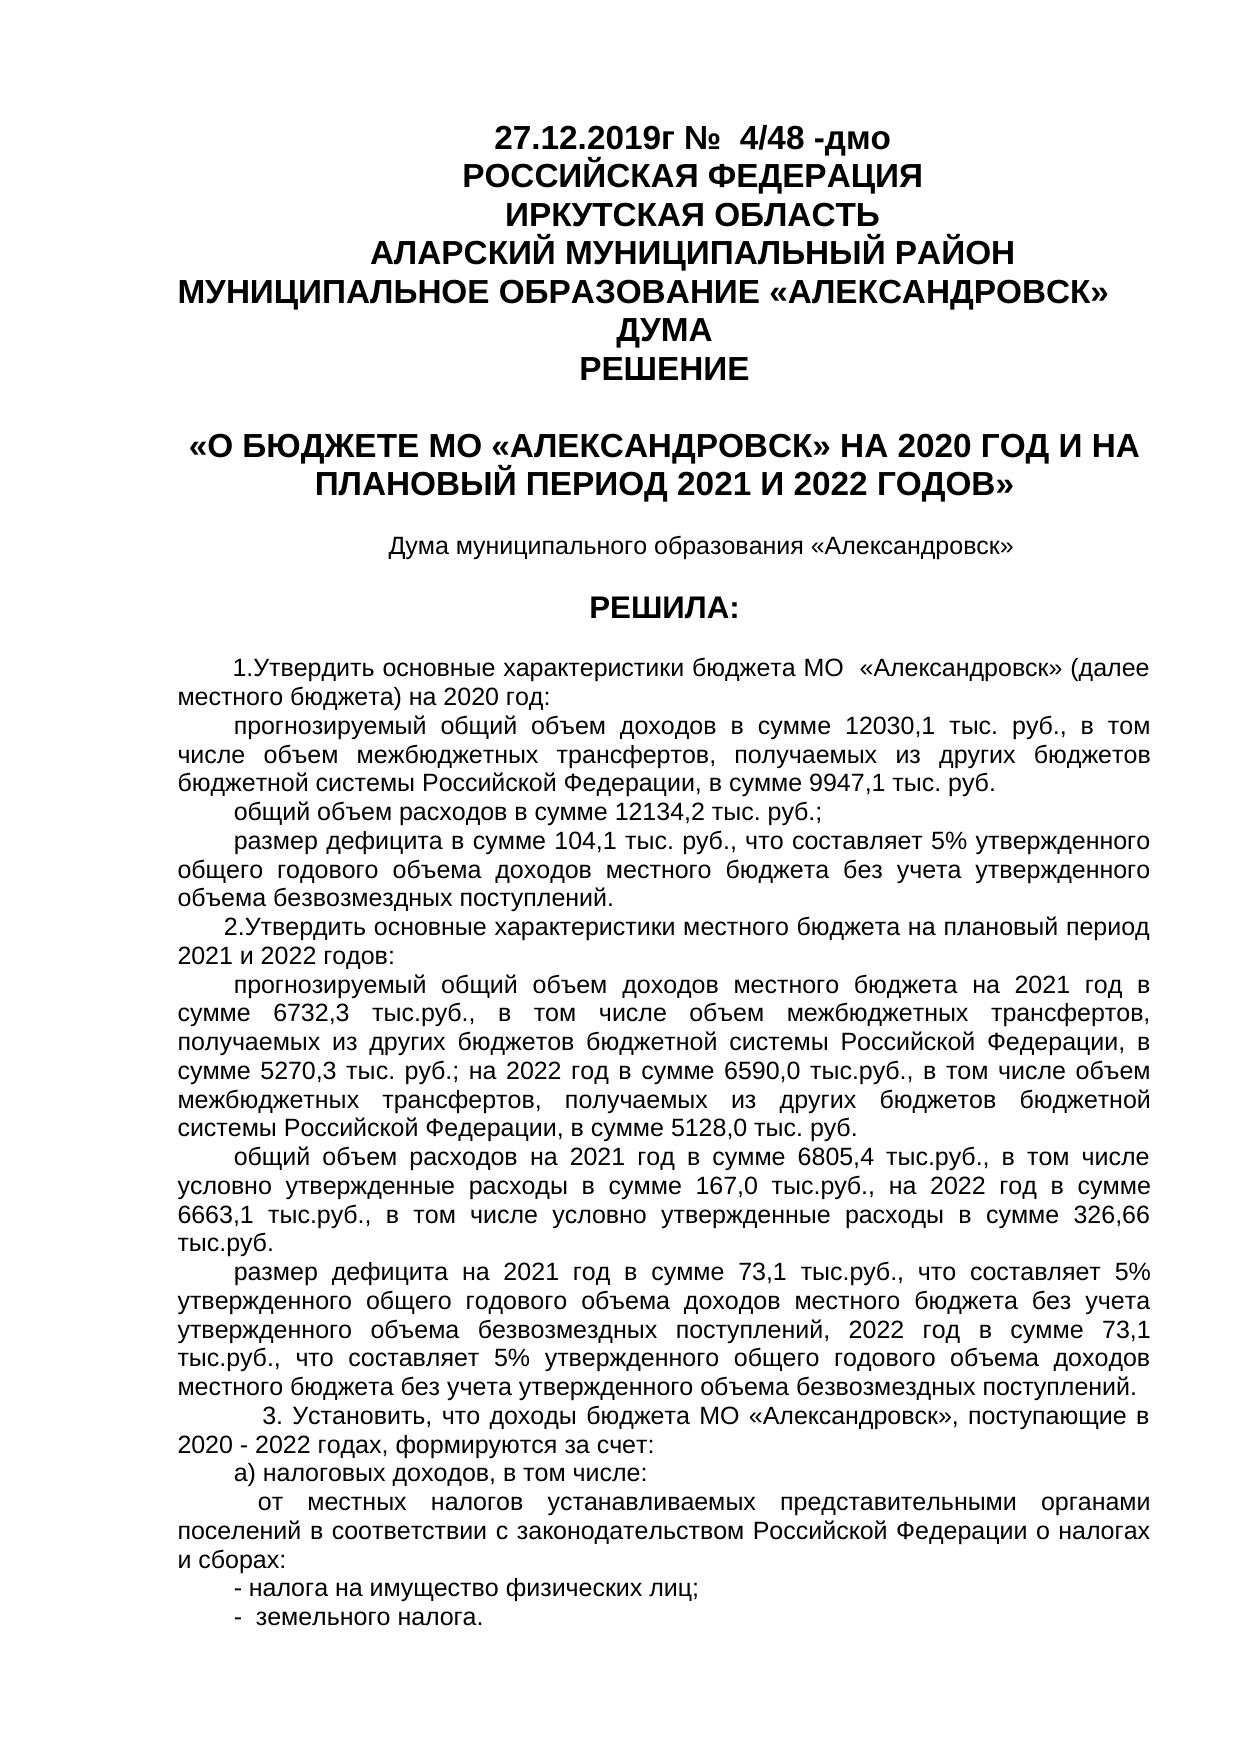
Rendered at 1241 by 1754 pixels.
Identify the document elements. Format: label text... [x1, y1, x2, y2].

text прогнозируемый общий объем доходов местного бюджета на 2021 год в сумме 6732,3 тыс.руб., в том числе объем межбюджетных трансфертов, получаемых из других бюджетов бюджетной системы Российской Федерации, в сумме 5270,3 тыс. руб.; на 2022 год в сумме 6590,0 тыс.руб., в том числе объем межбюджетных трансфертов, получаемых из других бюджетов бюджетной системы Российской Федерации, в сумме 5128,0 тыс. руб. [177, 970, 1152, 1142]
text 3. Установить, что доходы бюджета МО «Александровск», поступающие в 2020 - 2022 годах, формируются за счет: [177, 1401, 1152, 1458]
text от местных налогов устанавливаемых представительными органами поселений в соответствии с законодательством Российской Федерации о налогах и сборах: [177, 1487, 1152, 1573]
text РЕШЕНИЕ [177, 349, 1152, 387]
text Дума муниципального образования «Александровск» [177, 531, 1152, 560]
text общий объем расходов на 2021 год в сумме 6805,4 тыс.руб., в том числе условно утвержденные расходы в сумме 167,0 тыс.руб., на 2022 год в сумме 6663,1 тыс.руб., в том числе условно утвержденные расходы в сумме 326,66 тыс.руб. [177, 1142, 1152, 1257]
text - земельного налога. [177, 1602, 1152, 1631]
text 27.12.2019г № 4/48 -дмо [177, 118, 1152, 157]
text ДУМА [177, 310, 1152, 349]
text размер дефицита на 2021 год в сумме 73,1 тыс.руб., что составляет 5% утвержденного общего годового объема доходов местного бюджета без учета утвержденного объема безвозмездных поступлений, 2022 год в сумме 73,1 тыс.руб., что составляет 5% утвержденного общего годового объема доходов местного бюджета без учета утвержденного объема безвозмездных поступлений. [177, 1257, 1152, 1401]
text - налога на имущество физических лиц; [177, 1573, 1152, 1602]
text МУНИЦИПАЛЬНОЕ ОБРАЗОВАНИЕ «АЛЕКСАНДРОВСК» [177, 272, 1152, 310]
text АЛАРСКИЙ МУНИЦИПАЛЬНЫЙ РАЙОН [177, 233, 1152, 272]
text размер дефицита в сумме 104,1 тыс. руб., что составляет 5% утвержденного общего годового объема доходов местного бюджета без учета утвержденного объема безвозмездных поступлений. [177, 826, 1152, 912]
text общий объем расходов в сумме 12134,2 тыс. руб.; [177, 797, 1152, 826]
text 1.Утвердить основные характеристики бюджета МО «Александровск» (далее местного бюджета) на 2020 год: [177, 653, 1152, 711]
text прогнозируемый общий объем доходов в сумме 12030,1 тыс. руб., в том числе объем межбюджетных трансфертов, получаемых из других бюджетов бюджетной системы Российской Федерации, в сумме 9947,1 тыс. руб. [177, 711, 1152, 797]
text ИРКУТСКАЯ ОБЛАСТЬ [177, 195, 1152, 233]
text РОССИЙСКАЯ ФЕДЕРАЦИЯ [177, 157, 1152, 195]
text 2.Утвердить основные характеристики местного бюджета на плановый период 2021 и 2022 годов: [177, 912, 1152, 970]
text а) налоговых доходов, в том числе: [177, 1458, 1152, 1487]
text РЕШИЛА: [177, 589, 1152, 625]
text «О БЮДЖЕТЕ МО «АЛЕКСАНДРОВСК» НА 2020 ГОД И НА ПЛАНОВЫЙ ПЕРИОД 2021 И 2022 ГОДОВ» [177, 426, 1152, 502]
